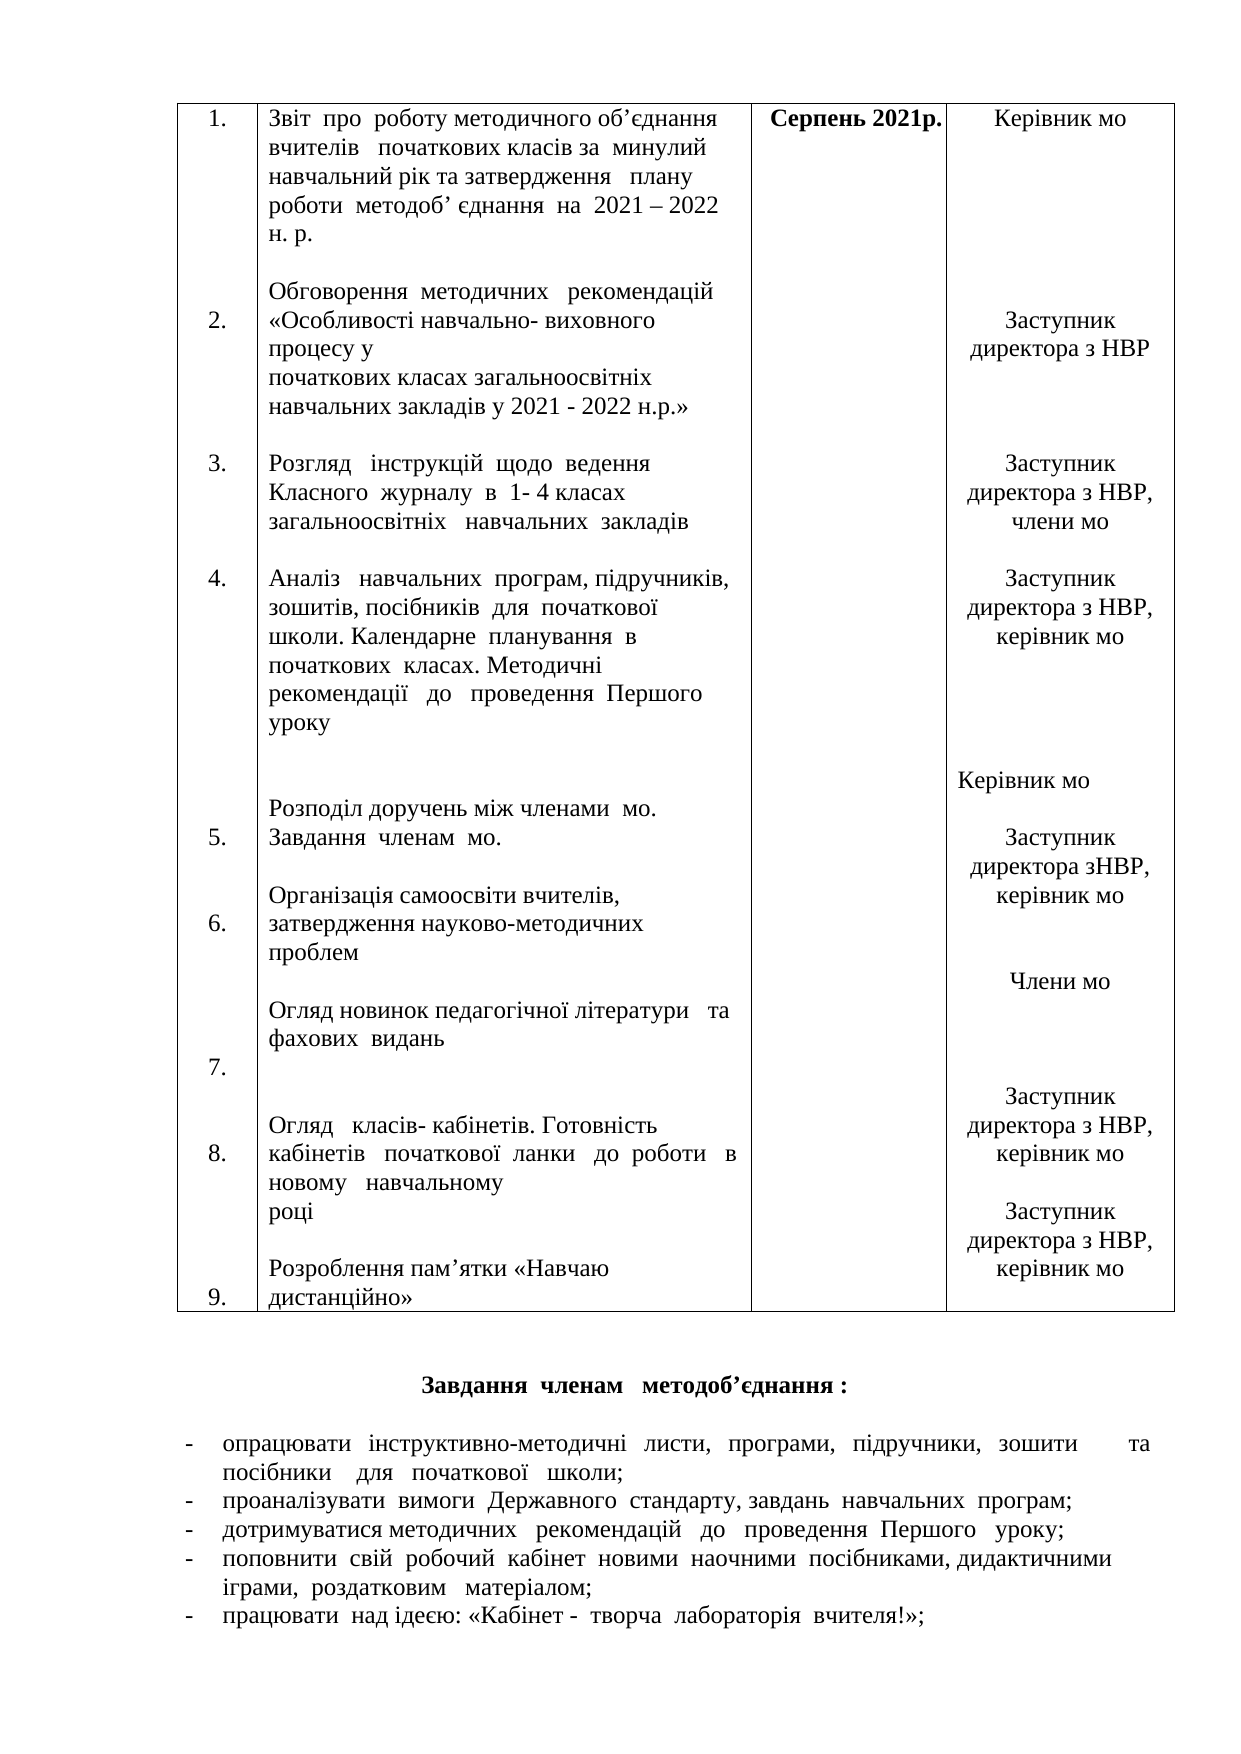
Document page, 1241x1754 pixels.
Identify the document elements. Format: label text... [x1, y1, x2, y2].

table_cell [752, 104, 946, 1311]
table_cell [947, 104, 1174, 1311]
text Завдання членам методоб’єднання : [177, 1371, 1152, 1399]
list опрацювати інструктивно-методичні листи, програми, підручники, зошити та посібники для початкової школи; [185, 1428, 1152, 1486]
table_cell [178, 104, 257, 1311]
list дотримуватися методичних рекомендацій до проведення Першого уроку; [185, 1514, 1152, 1543]
list проаналізувати вимоги Державного стандарту, завдань навчальних програм; [185, 1486, 1152, 1514]
list поповнити свій робочий кабінет новими наочними посібниками, дидактичними іграми, роздатковим матеріалом; [185, 1543, 1152, 1601]
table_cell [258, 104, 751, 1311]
list працювати над ідеєю: «Кабінет - творча лабораторія вчителя!»; [185, 1601, 1152, 1629]
